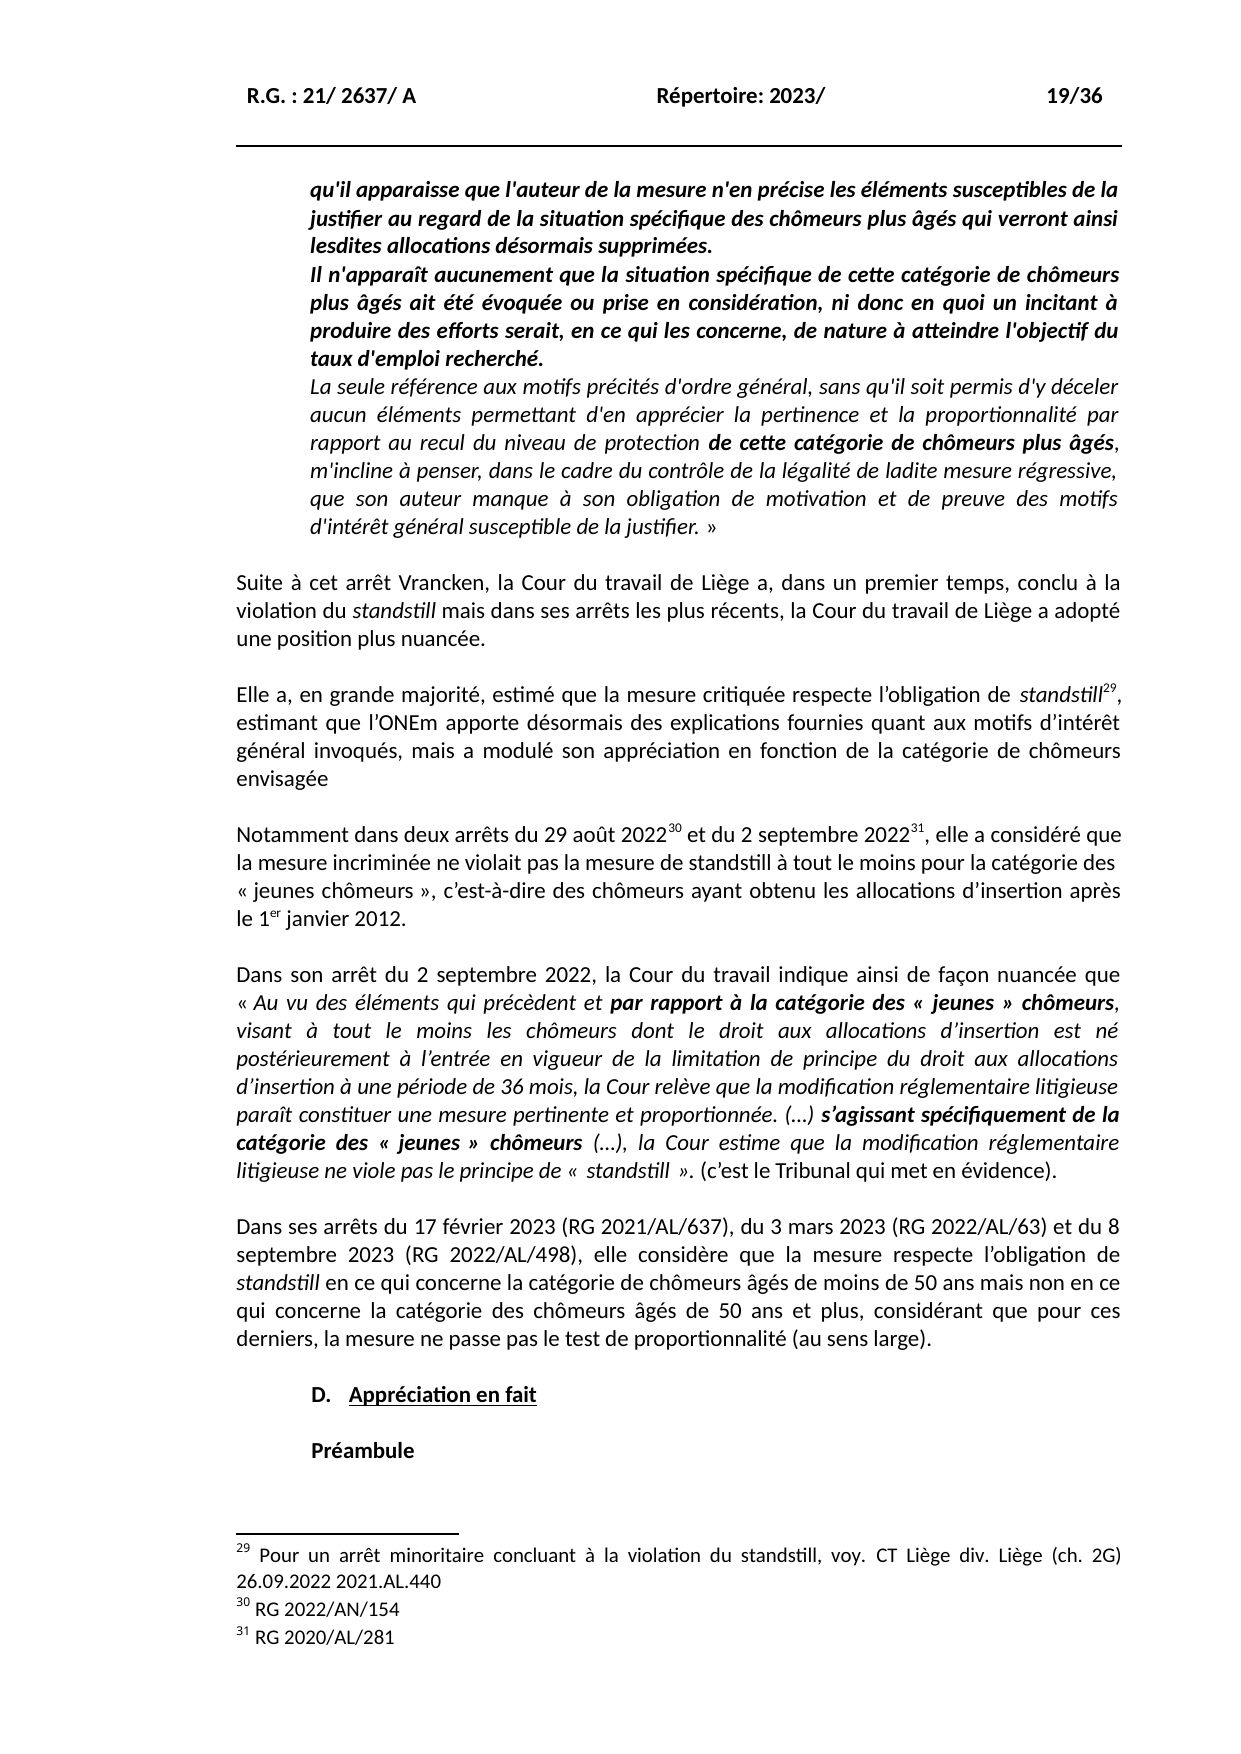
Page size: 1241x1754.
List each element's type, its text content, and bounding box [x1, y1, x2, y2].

text Préambule [311, 1437, 1122, 1464]
text Il n'apparaît aucunement que la situation spécifique de cette catégorie de chômeurs plus âgés ait été évoquée ou prise en considération, ni donc en quoi un incitant à produire des efforts serait, en ce qui les concerne, de nature à atteindre l'objectif du taux d'emploi recherché. [310, 260, 1122, 372]
text Elle a, en grande majorité, estimé que la mesure critiquée respecte l’obligation de standstill, estimant que l’ONEm apporte désormais des explications fournies quant aux motifs d’intérêt général invoqués, mais a modulé son appréciation en fonction de la catégorie de chômeurs envisagée [236, 680, 1122, 792]
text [310, 176, 1122, 260]
text Dans son arrêt du 2 septembre 2022, la Cour du travail indique ainsi de façon nuancée que « Au vu des éléments qui précèdent et par rapport à la catégorie des « jeunes » chômeurs, visant à tout le moins les chômeurs dont le droit aux allocations d’insertion est né postérieurement à l’entrée en vigueur de la limitation de principe du droit aux allocations d’insertion à une période de 36 mois, la Cour relève que la modification réglementaire litigieuse paraît constituer une mesure pertinente et proportionnée. (…) s’agissant spécifiquement de la catégorie des « jeunes » chômeurs (…), la Cour estime que la modification réglementaire litigieuse ne viole pas le principe de « standstill ». (c’est le Tribunal qui met en évidence). [236, 960, 1122, 1184]
list Appréciation en fait [311, 1381, 1122, 1408]
text « jeunes chômeurs », c’est-à-dire des chômeurs ayant obtenu les allocations d’insertion après le 1er janvier 2012. [236, 876, 1122, 932]
text Notamment dans deux arrêts du 29 août 2022 et du 2 septembre 2022, elle a considéré que la mesure incriminée ne violait pas la mesure de standstill à tout le moins pour la catégorie des [236, 820, 1122, 876]
text La seule référence aux motifs précités d'ordre général, sans qu'il soit permis d'y déceler aucun éléments permettant d'en apprécier la pertinence et la proportionnalité par rapport au recul du niveau de protection de cette catégorie de chômeurs plus âgés, m'incline à penser, dans le cadre du contrôle de la légalité de ladite mesure régressive, que son auteur manque à son obligation de motivation et de preuve des motifs d'intérêt général susceptible de la justifier. » [310, 372, 1122, 540]
text Dans ses arrêts du 17 février 2023 (RG 2021/AL/637), du 3 mars 2023 (RG 2022/AL/63) et du 8 septembre 2023 (RG 2022/AL/498), elle considère que la mesure respecte l’obligation de standstill en ce qui concerne la catégorie de chômeurs âgés de moins de 50 ans mais non en ce qui concerne la catégorie des chômeurs âgés de 50 ans et plus, considérant que pour ces derniers, la mesure ne passe pas le test de proportionnalité (au sens large). [236, 1212, 1122, 1352]
text Suite à cet arrêt Vrancken, la Cour du travail de Liège a, dans un premier temps, conclu à la violation du standstill mais dans ses arrêts les plus récents, la Cour du travail de Liège a adopté une position plus nuancée. [236, 568, 1122, 652]
